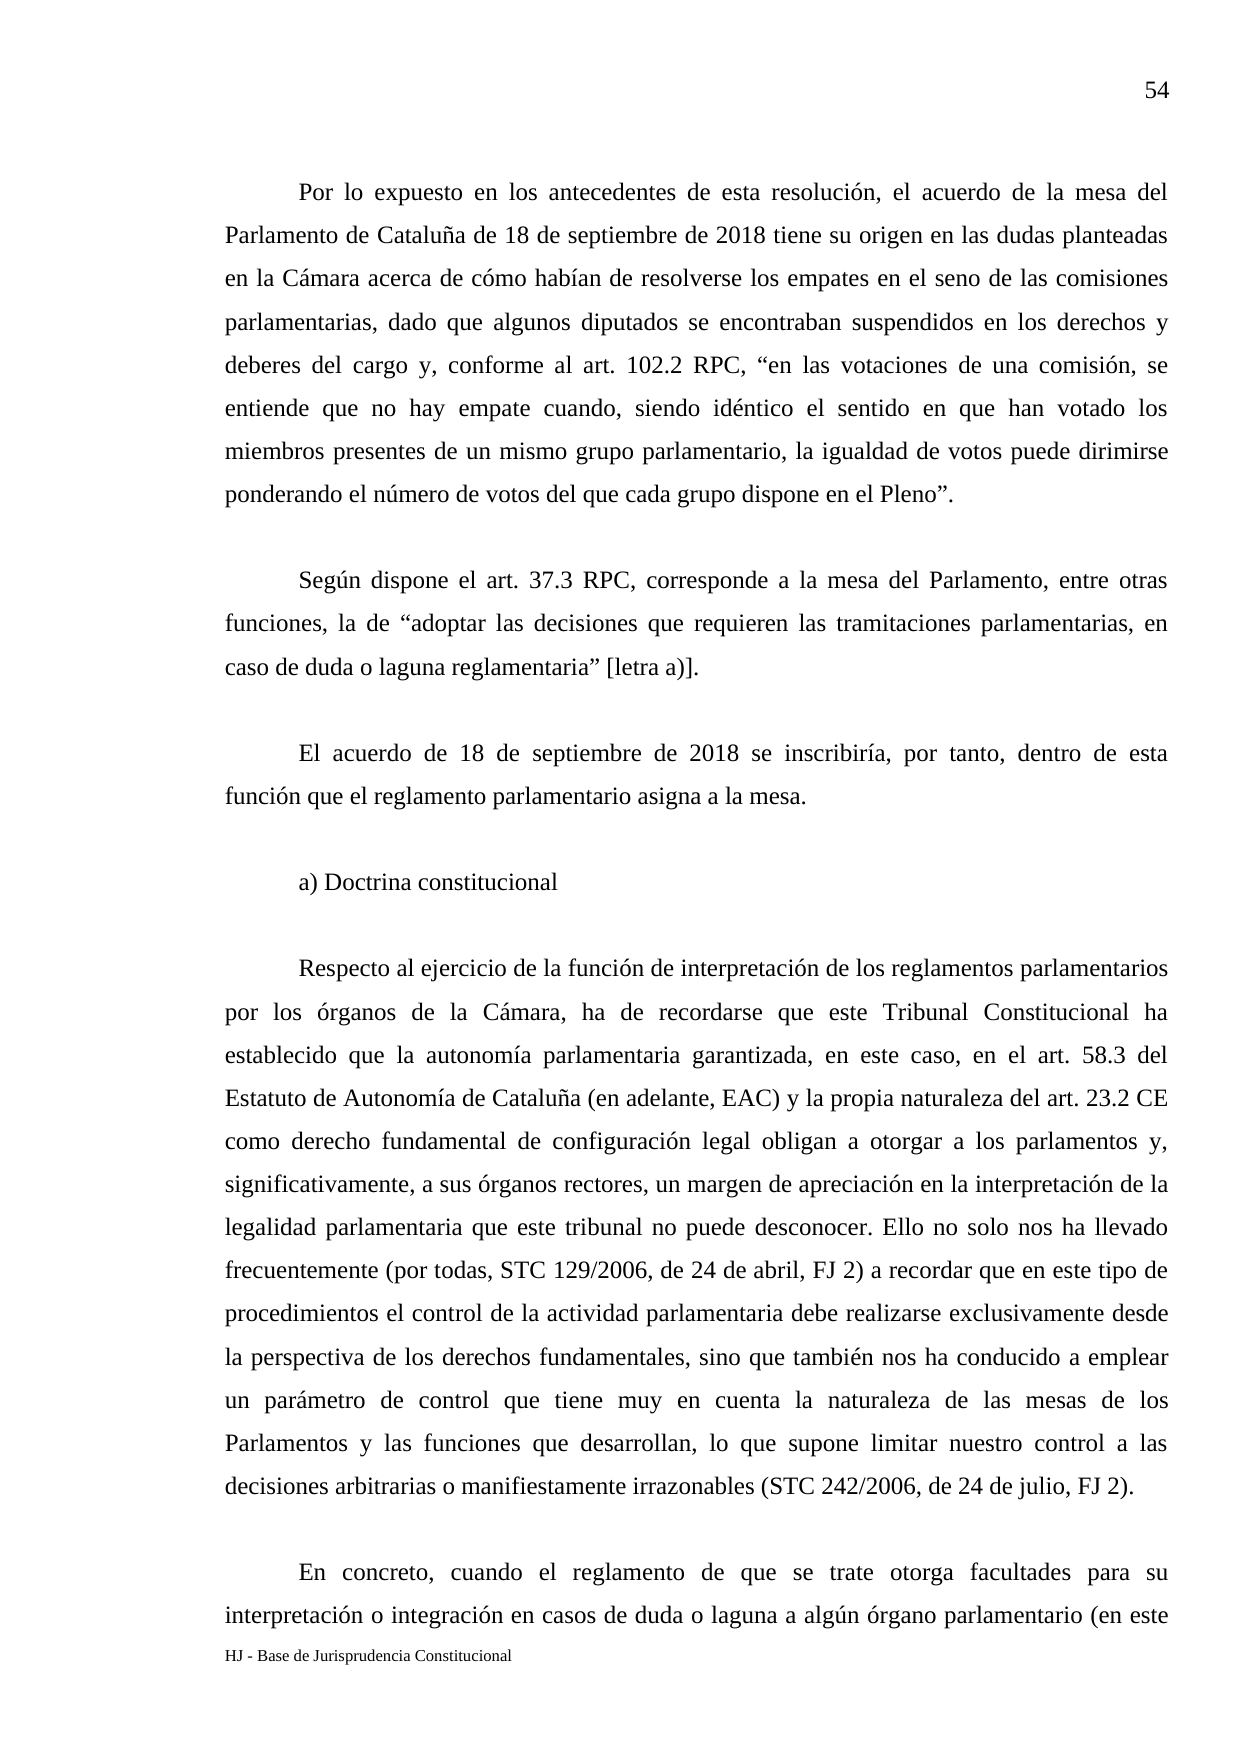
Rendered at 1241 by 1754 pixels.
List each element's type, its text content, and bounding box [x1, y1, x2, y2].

text Según dispone el art. 37.3 RPC, corresponde a la mesa del Parlamento, entre otras funciones, la de “adoptar las decisiones que requieren las tramitaciones parlamentarias, en caso de duda o laguna reglamentaria” [letra a)]. [224, 565, 1169, 680]
text El acuerdo de 18 de septiembre de 2018 se inscribiría, por tanto, dentro de esta función que el reglamento parlamentario asigna a la mesa. [224, 738, 1169, 810]
text Respecto al ejercicio de la función de interpretación de los reglamentos parlamentarios por los órganos de la Cámara, ha de recordarse que este Tribunal Constitucional ha establecido que la autonomía parlamentaria garantizada, en este caso, en el art. 58.3 del Estatuto de Autonomía de Cataluña (en adelante, EAC) y la propia naturaleza del art. 23.2 CE como derecho fundamental de configuración legal obligan a otorgar a los parlamentos y, significativamente, a sus órganos rectores, un margen de apreciación en la interpretación de la legalidad parlamentaria que este tribunal no puede desconocer. Ello no solo nos ha llevado frecuentemente (por todas, STC 129/2006, de 24 de abril, FJ 2) a recordar que en este tipo de procedimientos el control de la actividad parlamentaria debe realizarse exclusivamente desde la perspectiva de los derechos fundamentales, sino que también nos ha conducido a emplear un parámetro de control que tiene muy en cuenta la naturaleza de las mesas de los Parlamentos y las funciones que desarrollan, lo que supone limitar nuestro control a las decisiones arbitrarias o manifiestamente irrazonables (STC 242/2006, de 24 de julio, FJ 2). [224, 953, 1169, 1500]
text a) Doctrina constitucional [224, 867, 1169, 896]
text Por lo expuesto en los antecedentes de esta resolución, el acuerdo de la mesa del Parlamento de Cataluña de 18 de septiembre de 2018 tiene su origen en las dudas planteadas en la Cámara acerca de cómo habían de resolverse los empates en el seno de las comisiones parlamentarias, dado que algunos diputados se encontraban suspendidos en los derechos y deberes del cargo y, conforme al art. 102.2 RPC, “en las votaciones de una comisión, se entiende que no hay empate cuando, siendo idéntico el sentido en que han votado los miembros presentes de un mismo grupo parlamentario, la igualdad de votos puede dirimirse ponderando el número de votos del que cada grupo dispone en el Pleno”. [224, 177, 1169, 508]
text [224, 1557, 1169, 1629]
